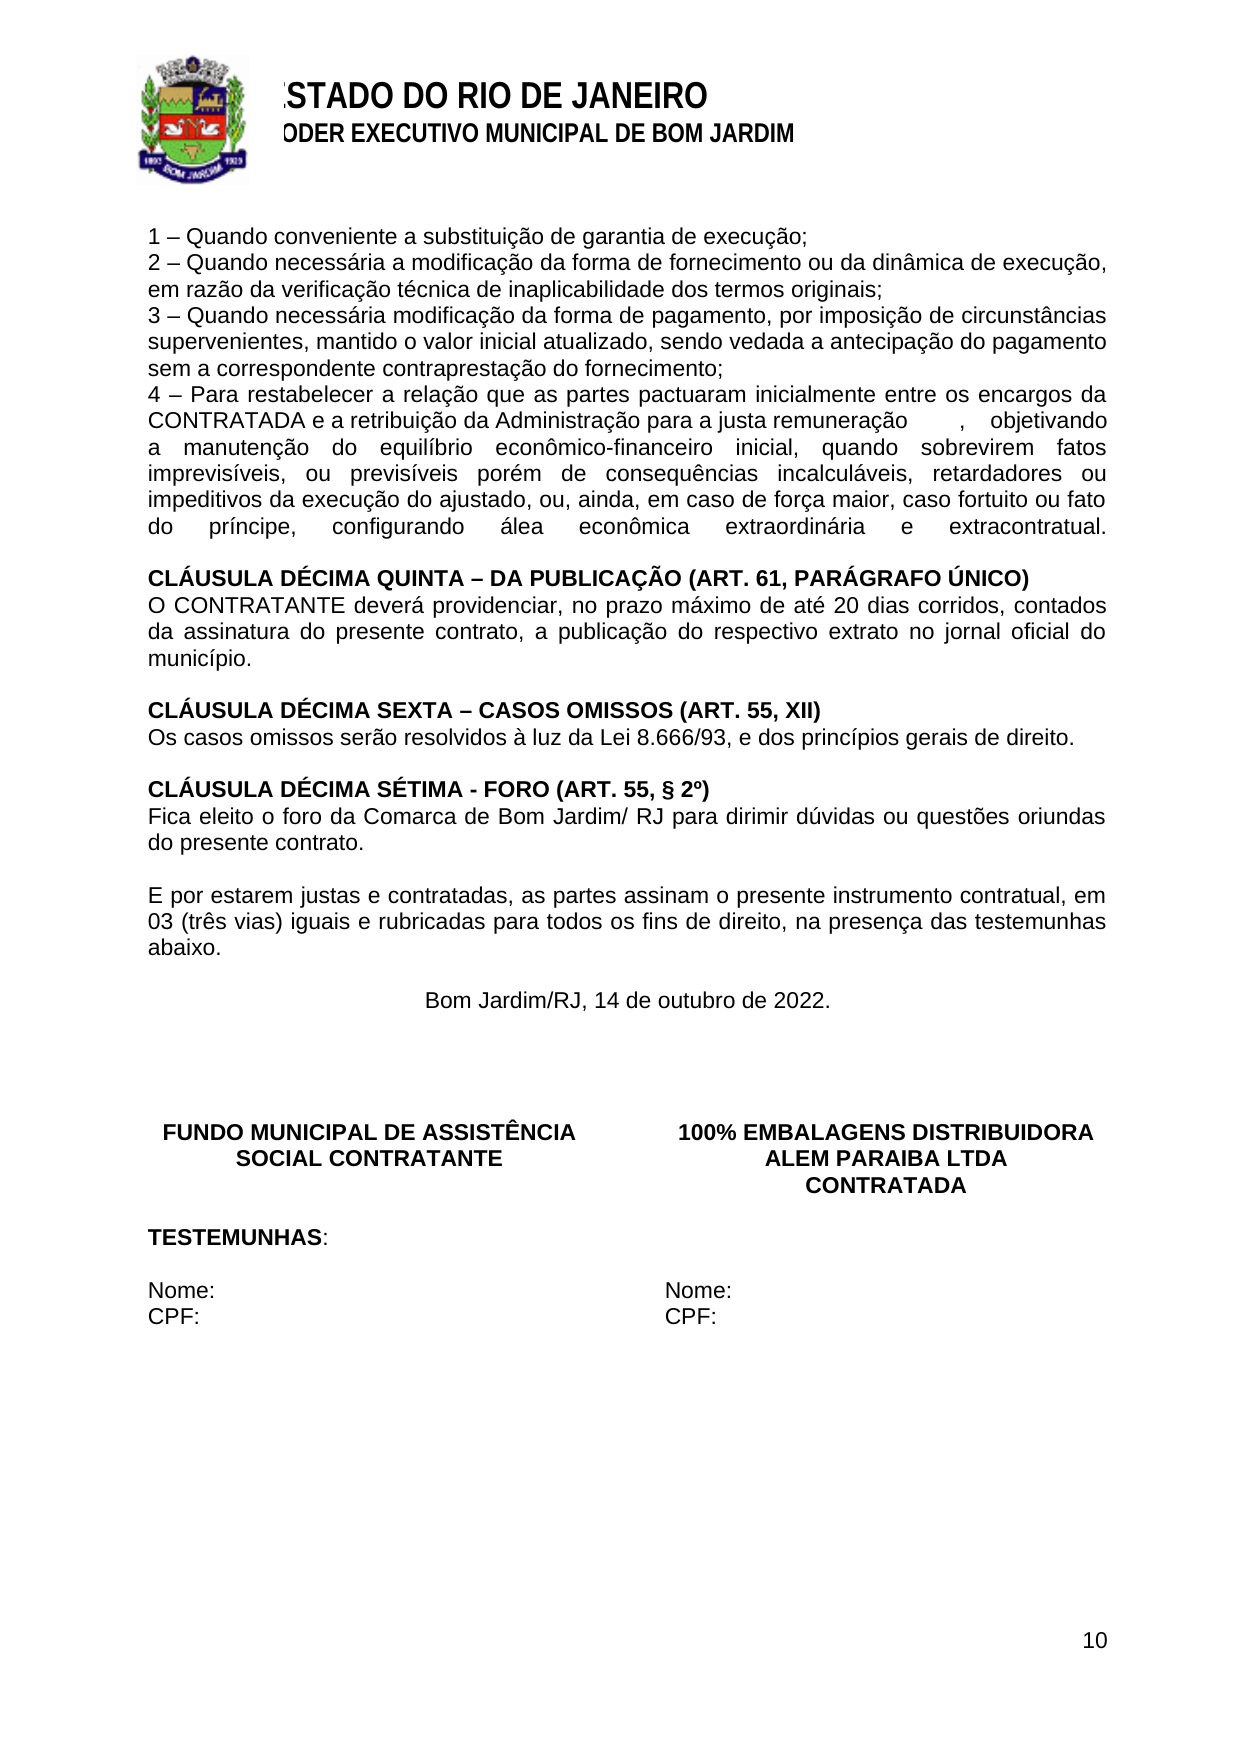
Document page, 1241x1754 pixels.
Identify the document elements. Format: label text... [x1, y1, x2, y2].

text CPF: [664, 1303, 1107, 1330]
text Nome: [664, 1277, 1107, 1303]
text FUNDO MUNICIPAL DE ASSISTÊNCIA SOCIAL CONTRATANTE [148, 1119, 591, 1172]
text Os casos omissos serão resolvidos à luz da Lei 8.666/93, e dos princípios gerais de direito. [148, 723, 1107, 750]
text Fica eleito o foro da Comarca de Bom Jardim/ RJ para dirimir dúvidas ou questões oriundas do presente contrato. [148, 803, 1107, 855]
text CLÁUSULA DÉCIMA SEXTA – CASOS OMISSOS (ART. 55, XII) [148, 697, 1107, 723]
text CPF: [148, 1303, 591, 1330]
text CONTRATADA [664, 1172, 1107, 1198]
text Nome: [148, 1277, 591, 1303]
text 4 – Para restabelecer a relação que as partes pactuaram inicialmente entre os encargos da CONTRATADA e a retribuição da Administração para a justa remuneração , objetivando a manutenção do equilíbrio econômico-financeiro inicial, quando sobrevirem fatos imprevisíveis, ou previsíveis porém de consequências incalculáveis, retardadores ou impeditivos da execução do ajustado, ou, ainda, em caso de força maior, caso fortuito ou fato do príncipe, configurando álea econômica extraordinária e extracontratual. [148, 381, 1107, 565]
text E por estarem justas e contratadas, as partes assinam o presente instrumento contratual, em 03 (três vias) iguais e rubricadas para todos os fins de direito, na presença das testemunhas abaixo. [148, 882, 1107, 961]
text CLÁUSULA DÉCIMA SÉTIMA - FORO (ART. 55, § 2º) [148, 776, 1107, 803]
text 3 – Quando necessária modificação da forma de pagamento, por imposição de circunstâncias supervenientes, mantido o valor inicial atualizado, sendo vedada a antecipação do pagamento sem a correspondente contraprestação do fornecimento; [148, 302, 1107, 381]
text TESTEMUNHAS: [148, 1224, 1107, 1251]
text 1 – Quando conveniente a substituição de garantia de execução; [148, 201, 1107, 249]
text O CONTRATANTE deverá providenciar, no prazo máximo de até 20 dias corridos, contados da assinatura do presente contrato, a publicação do respectivo extrato no jornal oficial do município. [148, 592, 1107, 671]
text 2 – Quando necessária a modificação da forma de fornecimento ou da dinâmica de execução, em razão da verificação técnica de inaplicabilidade dos termos originais; [148, 249, 1107, 302]
text Bom Jardim/RJ, 14 de outubro de 2022. [148, 987, 1107, 1013]
text CLÁUSULA DÉCIMA QUINTA – DA PUBLICAÇÃO (ART. 61, PARÁGRAFO ÚNICO) [148, 565, 1107, 592]
